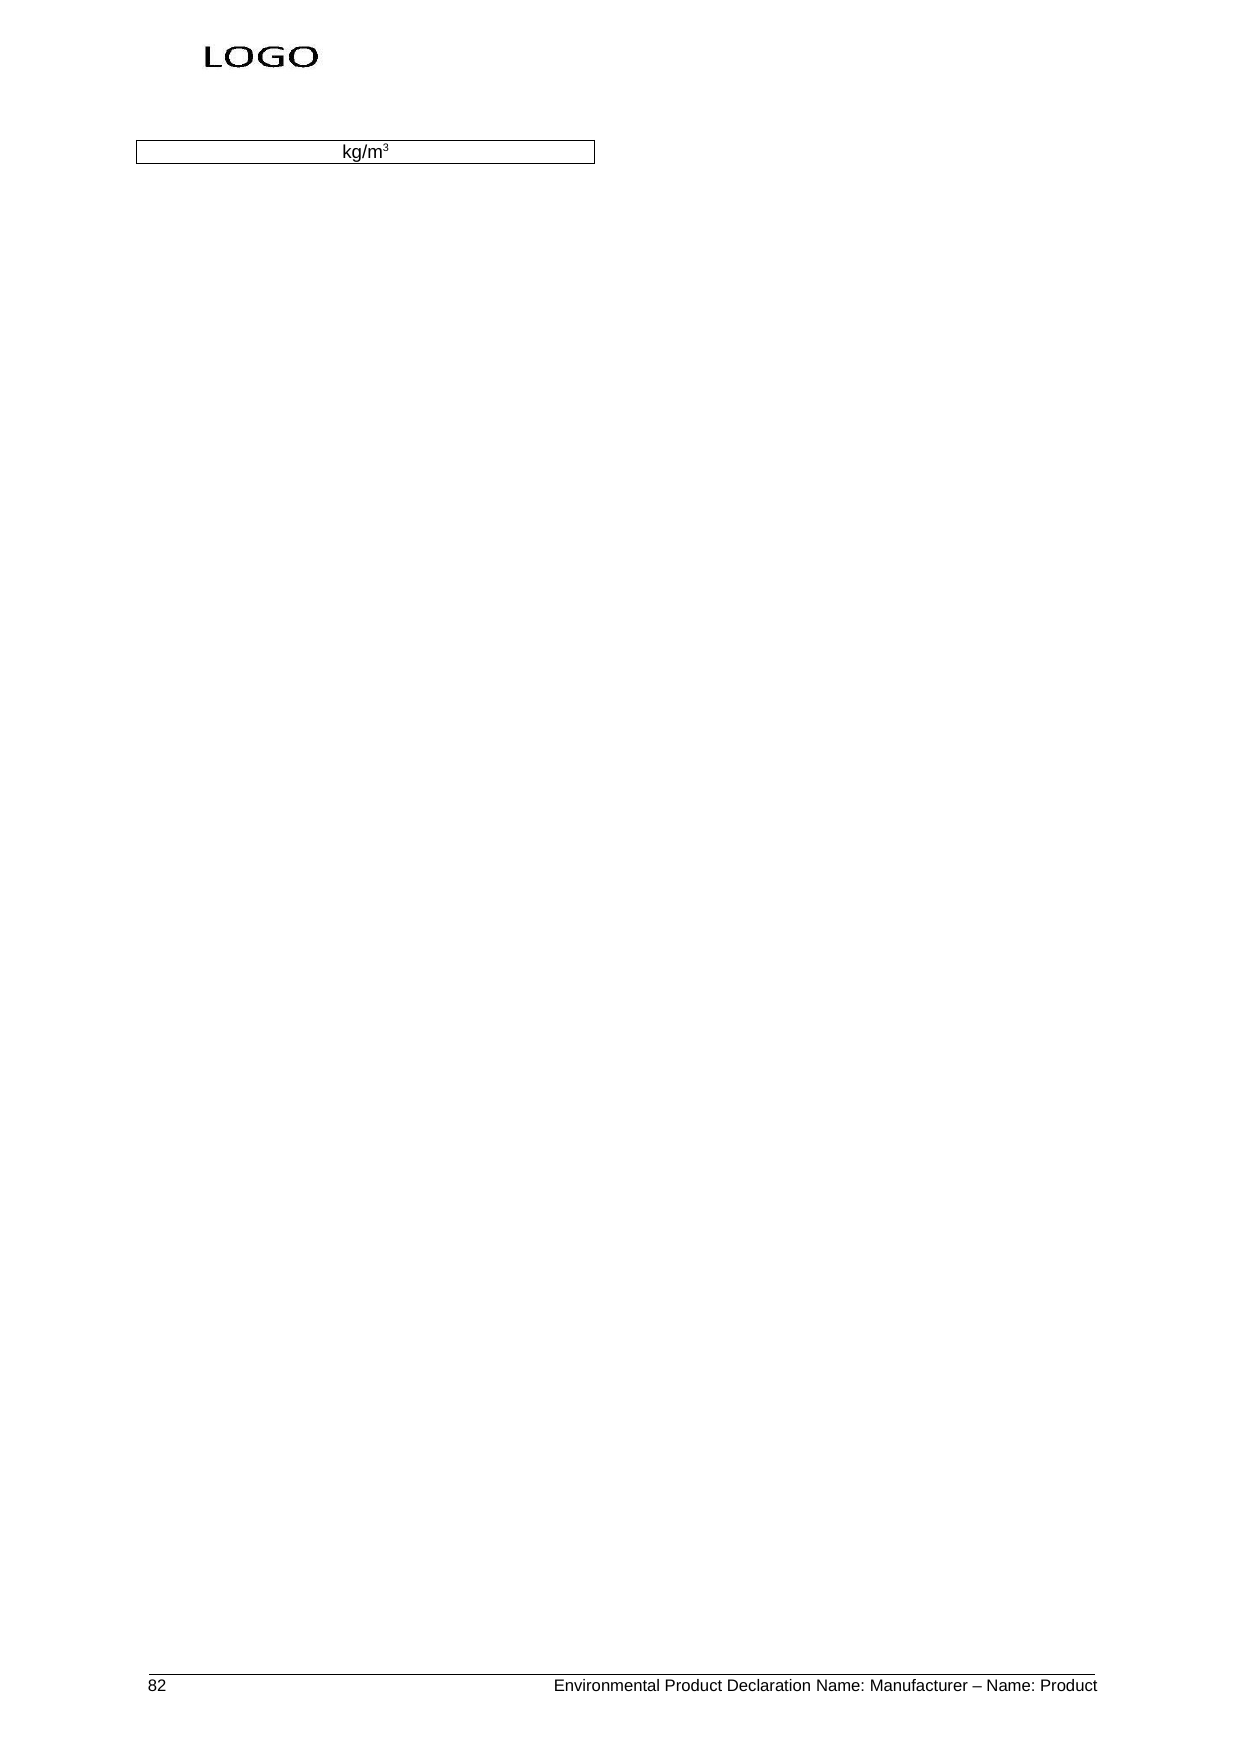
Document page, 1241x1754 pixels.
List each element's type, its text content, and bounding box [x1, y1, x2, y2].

picture [148, 13, 623, 102]
table_cell kg/m3 [137, 141, 594, 162]
